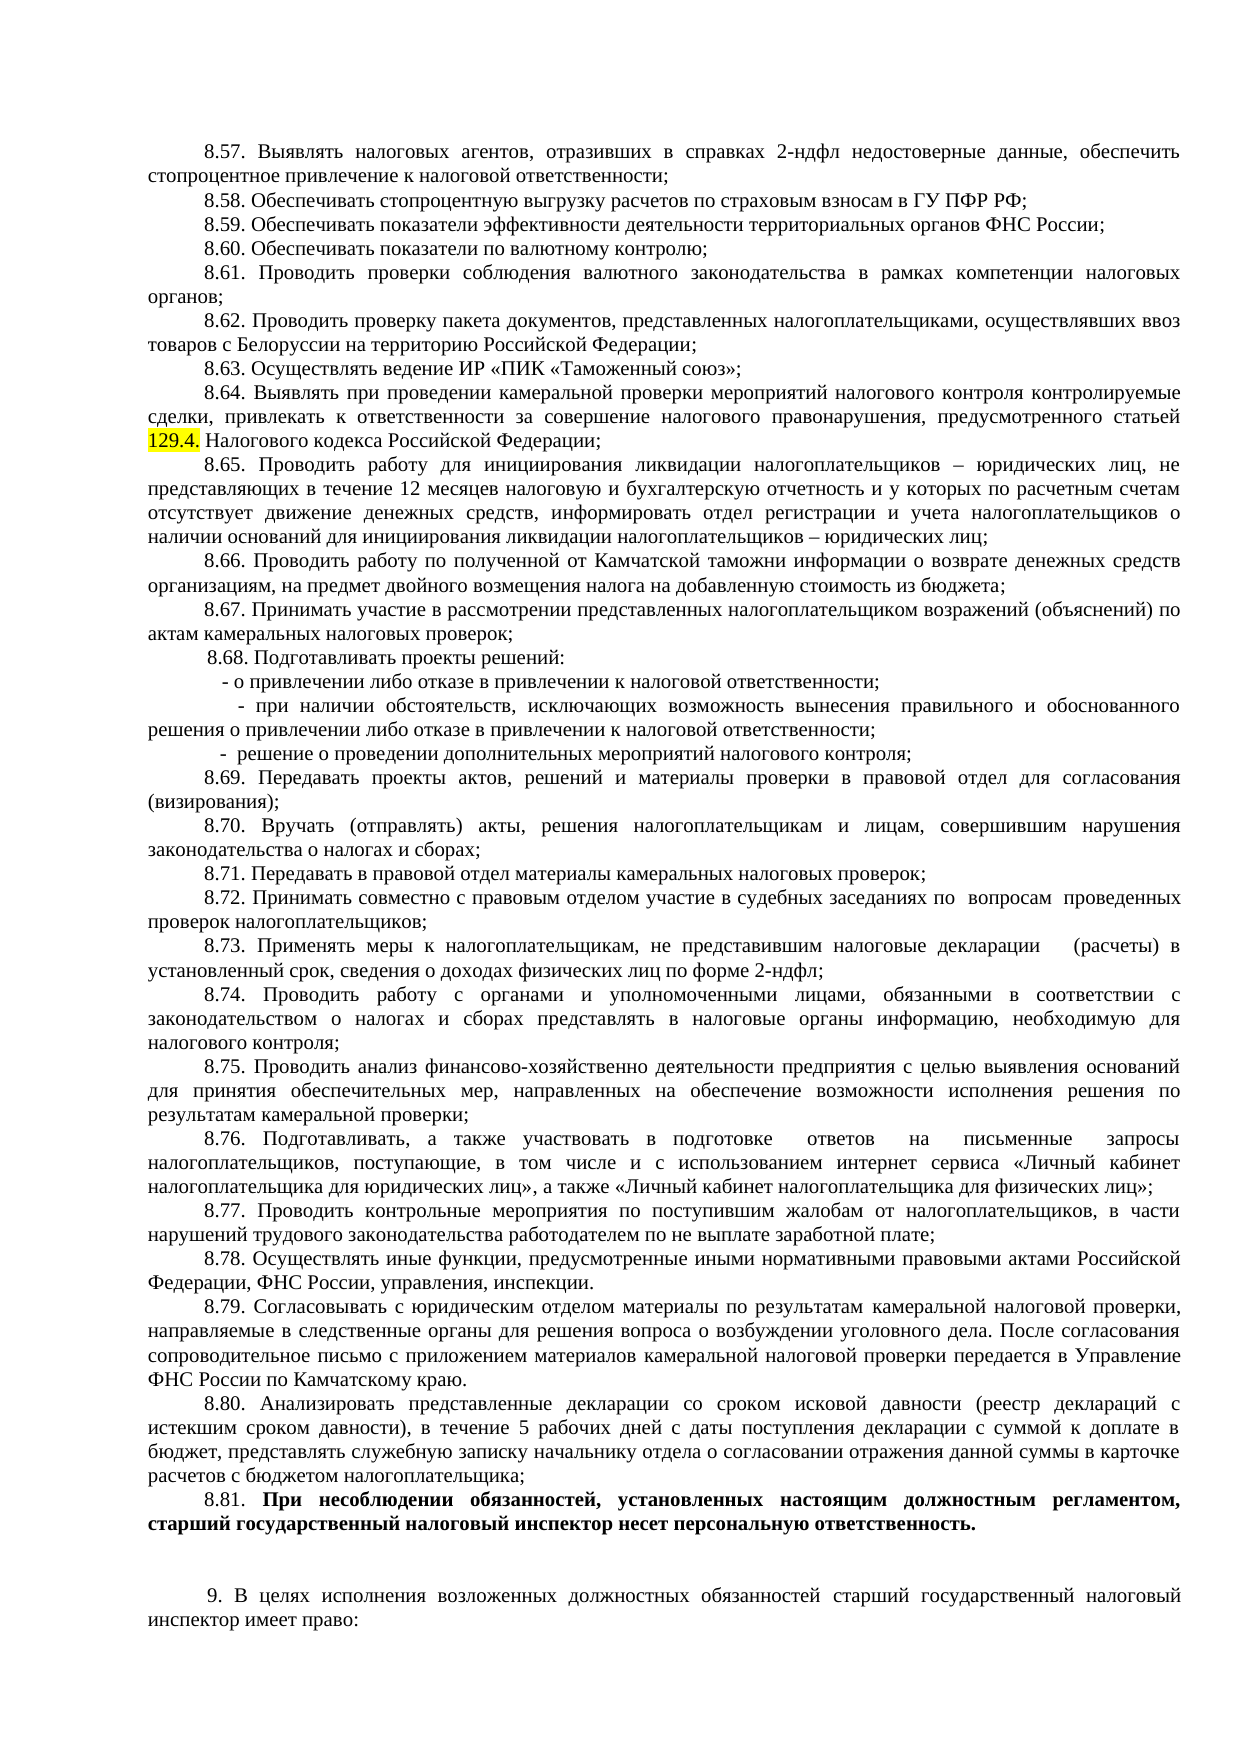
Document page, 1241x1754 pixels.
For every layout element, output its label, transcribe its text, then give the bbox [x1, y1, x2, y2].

text 8.79. Согласовывать с юридическим отделом материалы по результатам камеральной налоговой проверки, направляемые в следственные органы для решения вопроса о возбуждении уголовного дела. После согласования сопроводительное письмо с приложением материалов камеральной налоговой проверки передается в Управление ФНС России по Камчатскому краю. [148, 1294, 1181, 1391]
text 8.64. Выявлять при проведении камеральной проверки мероприятий налогового контроля контролируемые сделки, привлекать к ответственности за совершение налогового правонарушения, предусмотренного статьей 129.4. Налогового кодекса Российской Федерации; [148, 380, 1181, 452]
text 8.77. Проводить контрольные мероприятия по поступившим жалобам от налогоплательщиков, в части нарушений трудового законодательства работодателем по не выплате заработной плате; [148, 1198, 1181, 1246]
text 8.74. Проводить работу с органами и уполномоченными лицами, обязанными в соответствии с законодательством о налогах и сборах представлять в налоговые органы информацию, необходимую для налогового контроля; [148, 982, 1181, 1054]
text 8.60. Обеспечивать показатели по валютному контролю; [148, 236, 1181, 260]
text - о привлечении либо отказе в привлечении к налоговой ответственности; [148, 669, 1181, 693]
text 8.81. При несоблюдении обязанностей, установленных настоящим должностным регламентом, старший государственный налоговый инспектор несет персональную ответственность. [148, 1487, 1181, 1535]
text 8.80. Анализировать представленные декларации со сроком исковой давности (реестр деклараций с истекшим сроком давности), в течение 5 рабочих дней с даты поступления декларации с суммой к доплате в бюджет, представлять служебную записку начальнику отдела о согласовании отражения данной суммы в карточке расчетов с бюджетом налогоплательщика; [148, 1391, 1181, 1487]
text 8.72. Принимать совместно с правовым отделом участие в судебных заседаниях по вопросам проведенных проверок налогоплательщиков; [148, 885, 1181, 933]
text 8.75. Проводить анализ финансово-хозяйственно деятельности предприятия с целью выявления оснований для принятия обеспечительных мер, направленных на обеспечение возможности исполнения решения по результатам камеральной проверки; [148, 1054, 1181, 1126]
text - при наличии обстоятельств, исключающих возможность вынесения правильного и обоснованного решения о привлечении либо отказе в привлечении к налоговой ответственности; [148, 693, 1181, 741]
text 8.57. Выявлять налоговых агентов, отразивших в справках 2-ндфл недостоверные данные, обеспечить стопроцентное привлечение к налоговой ответственности; [148, 139, 1181, 187]
text 8.61. Проводить проверки соблюдения валютного законодательства в рамках компетенции налоговых органов; [148, 260, 1181, 308]
text 8.78. Осуществлять иные функции, предусмотренные иными нормативными правовыми актами Российской Федерации, ФНС России, управления, инспекции. [148, 1246, 1181, 1294]
text - решение о проведении дополнительных мероприятий налогового контроля; [148, 741, 1181, 765]
text 8.73. Применять меры к налогоплательщикам, не представившим налоговые декларации (расчеты) в установленный срок, сведения о доходах физических лиц по форме 2-ндфл; [148, 933, 1181, 982]
text 8.63. Осуществлять ведение ИР «ПИК «Таможенный союз»; [148, 356, 1181, 380]
text 8.67. Принимать участие в рассмотрении представленных налогоплательщиком возражений (объяснений) по актам камеральных налоговых проверок; [148, 597, 1181, 645]
text 8.68. Подготавливать проекты решений: [148, 645, 1181, 669]
text 8.71. Передавать в правовой отдел материалы камеральных налоговых проверок; [148, 861, 1181, 885]
text 8.62. Проводить проверку пакета документов, представленных налогоплательщиками, осуществлявших ввоз товаров с Белоруссии на территорию Российской Федерации; [148, 308, 1181, 356]
text 8.59. Обеспечивать показатели эффективности деятельности территориальных органов ФНС России; [148, 212, 1181, 236]
text 8.65. Проводить работу для инициирования ликвидации налогоплательщиков – юридических лиц, не представляющих в течение 12 месяцев налоговую и бухгалтерскую отчетность и у которых по расчетным счетам отсутствует движение денежных средств, информировать отдел регистрации и учета налогоплательщиков о наличии оснований для инициирования ликвидации налогоплательщиков – юридических лиц; [148, 452, 1181, 548]
text 8.58. Обеспечивать стопроцентную выгрузку расчетов по страховым взносам в ГУ ПФР РФ; [148, 187, 1181, 212]
text 8.76. Подготавливать, а также участвовать в подготовке ответов на письменные запросы налогоплательщиков, поступающие, в том числе и с использованием интернет сервиса «Личный кабинет налогоплательщика для юридических лиц», а также «Личный кабинет налогоплательщика для физических лиц»; [148, 1126, 1181, 1198]
text 8.70. Вручать (отправлять) акты, решения налогоплательщикам и лицам, совершившим нарушения законодательства о налогах и сборах; [148, 813, 1181, 861]
text 8.69. Передавать проекты актов, решений и материалы проверки в правовой отдел для согласования (визирования); [148, 765, 1181, 813]
text 9. В целях исполнения возложенных должностных обязанностей старший государственный налоговый инспектор имеет право: [148, 1583, 1181, 1631]
text 8.66. Проводить работу по полученной от Камчатской таможни информации о возврате денежных средств организациям, на предмет двойного возмещения налога на добавленную стоимость из бюджета; [148, 548, 1181, 597]
